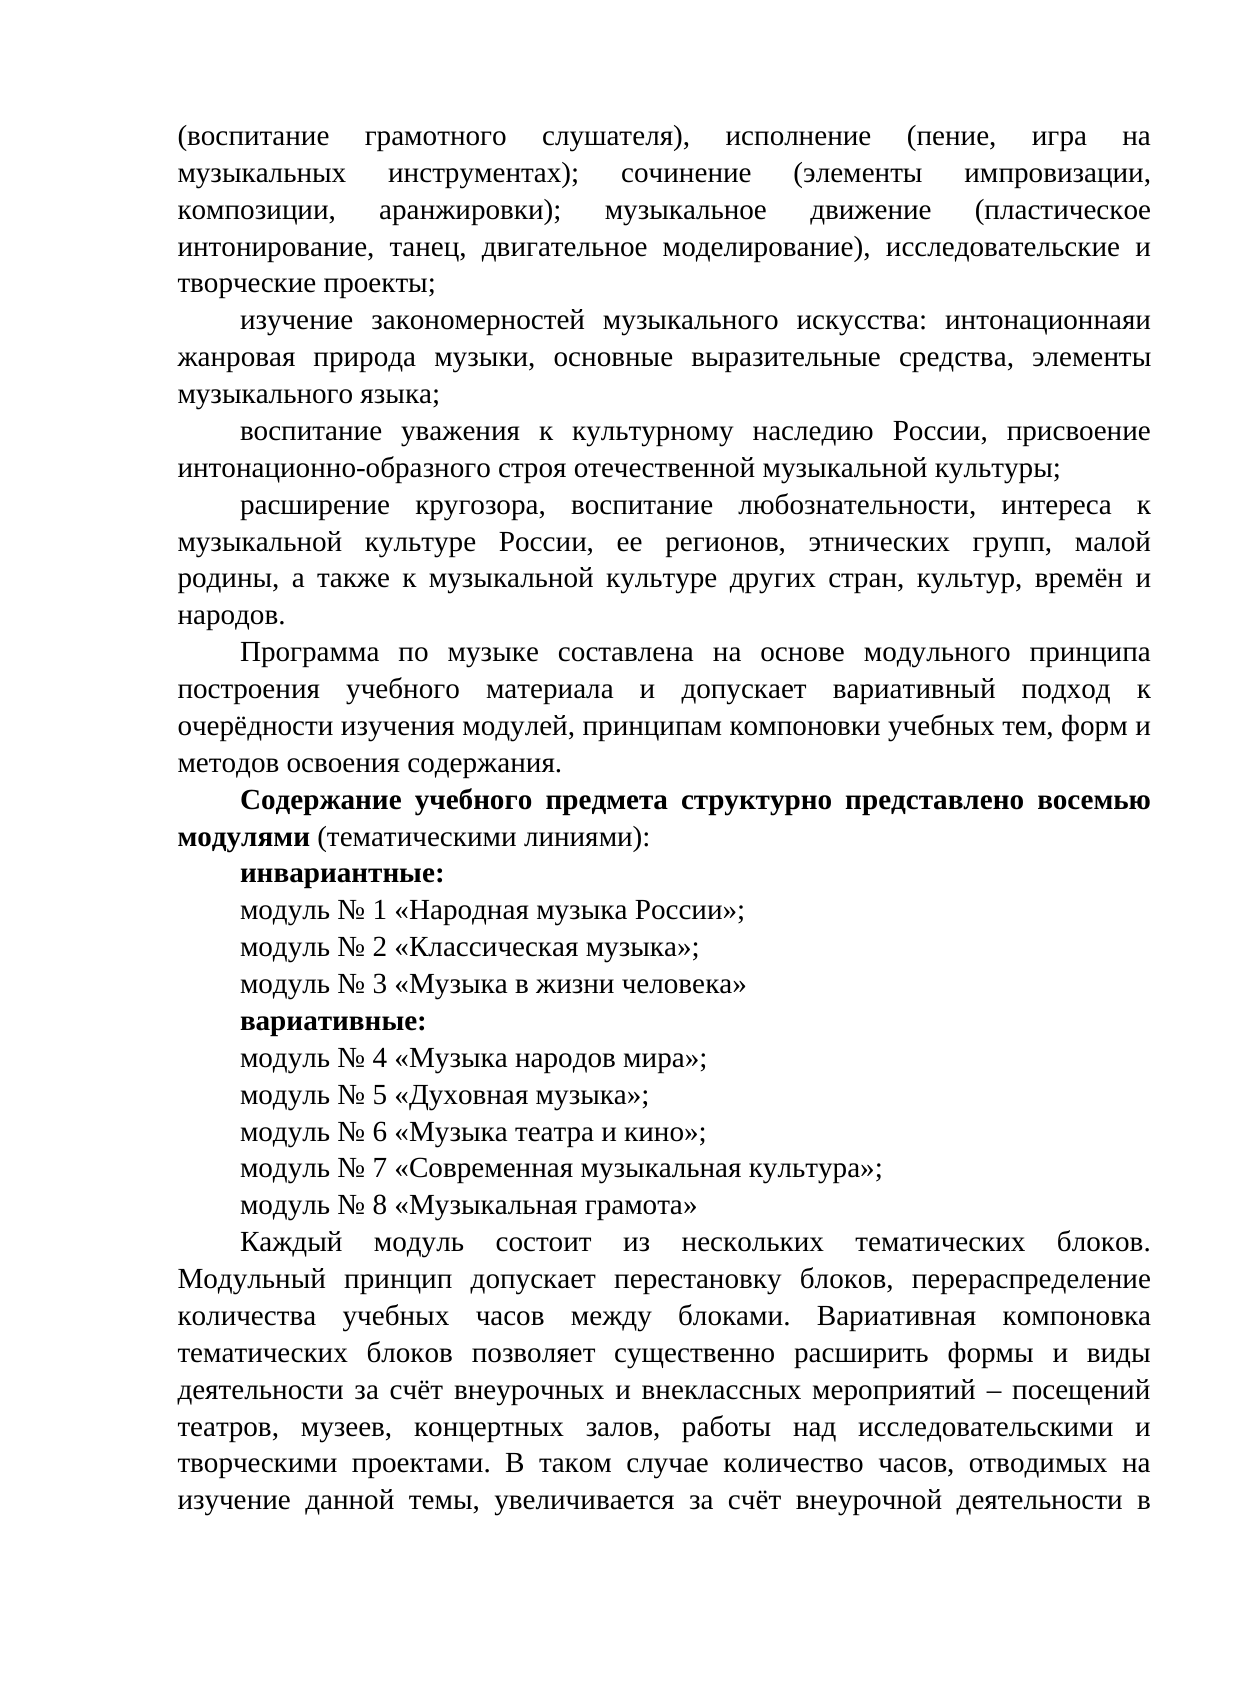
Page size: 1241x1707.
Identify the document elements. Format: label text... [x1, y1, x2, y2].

text модуль № 1 «Народная музыка России»; [177, 892, 1152, 926]
text вариативные: [177, 1003, 1152, 1037]
text Программа по музыке составлена на основе модульного принципа построения учебного материала и допускает вариативный подход к очерёдности изучения модулей, принципам компоновки учебных тем, форм и методов освоения содержания. [177, 634, 1152, 778]
text инвариантные: [177, 856, 1152, 889]
text модуль № 7 «Современная музыкальная культура»; [177, 1151, 1152, 1184]
text Содержание учебного предмета структурно представлено восемью модулями (тематическими линиями): [177, 782, 1152, 852]
text модуль № 6 «Музыка театра и кино»; [177, 1114, 1152, 1147]
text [177, 1224, 1152, 1516]
text воспитание уважения к культурному наследию России, присвоение интонационно-образного строя отечественной музыкальной культуры; [177, 413, 1152, 483]
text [177, 118, 1152, 299]
text расширение кругозора, воспитание любознательности, интереса к музыкальной культуре России, ее регионов, этнических групп, малой родины, а также к музыкальной культуре других стран, культур, времён и народов. [177, 487, 1152, 631]
text изучение закономерностей музыкального искусства: интонационнаяи жанровая природа музыки, основные выразительные средства, элементы музыкального языка; [177, 302, 1152, 410]
text модуль № 3 «Музыка в жизни человека» [177, 966, 1152, 1000]
text модуль № 4 «Музыка народов мира»; [177, 1040, 1152, 1073]
text модуль № 2 «Классическая музыка»; [177, 929, 1152, 963]
text модуль № 8 «Музыкальная грамота» [177, 1187, 1152, 1221]
text модуль № 5 «Духовная музыка»; [177, 1077, 1152, 1110]
